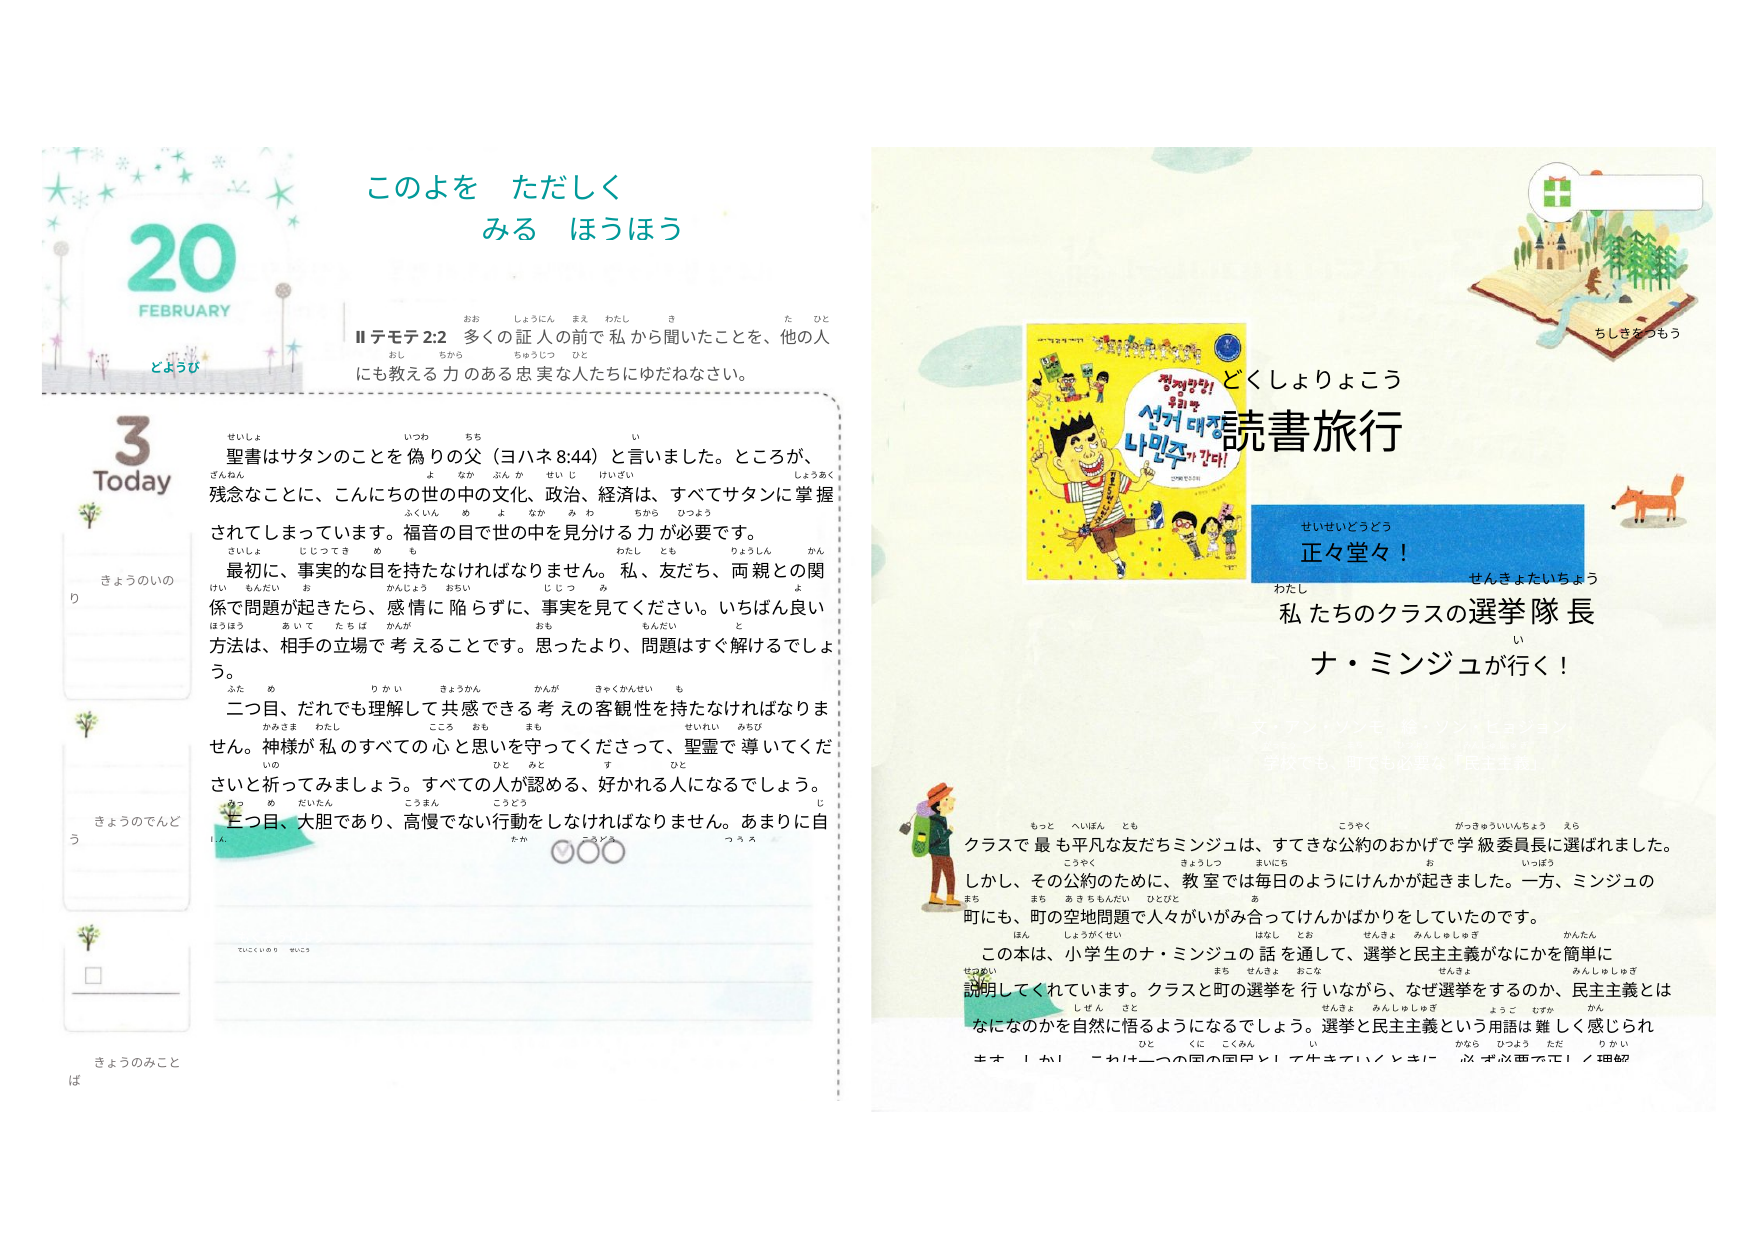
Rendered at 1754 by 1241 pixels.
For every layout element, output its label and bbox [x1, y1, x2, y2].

picture [41, 147, 1716, 1112]
